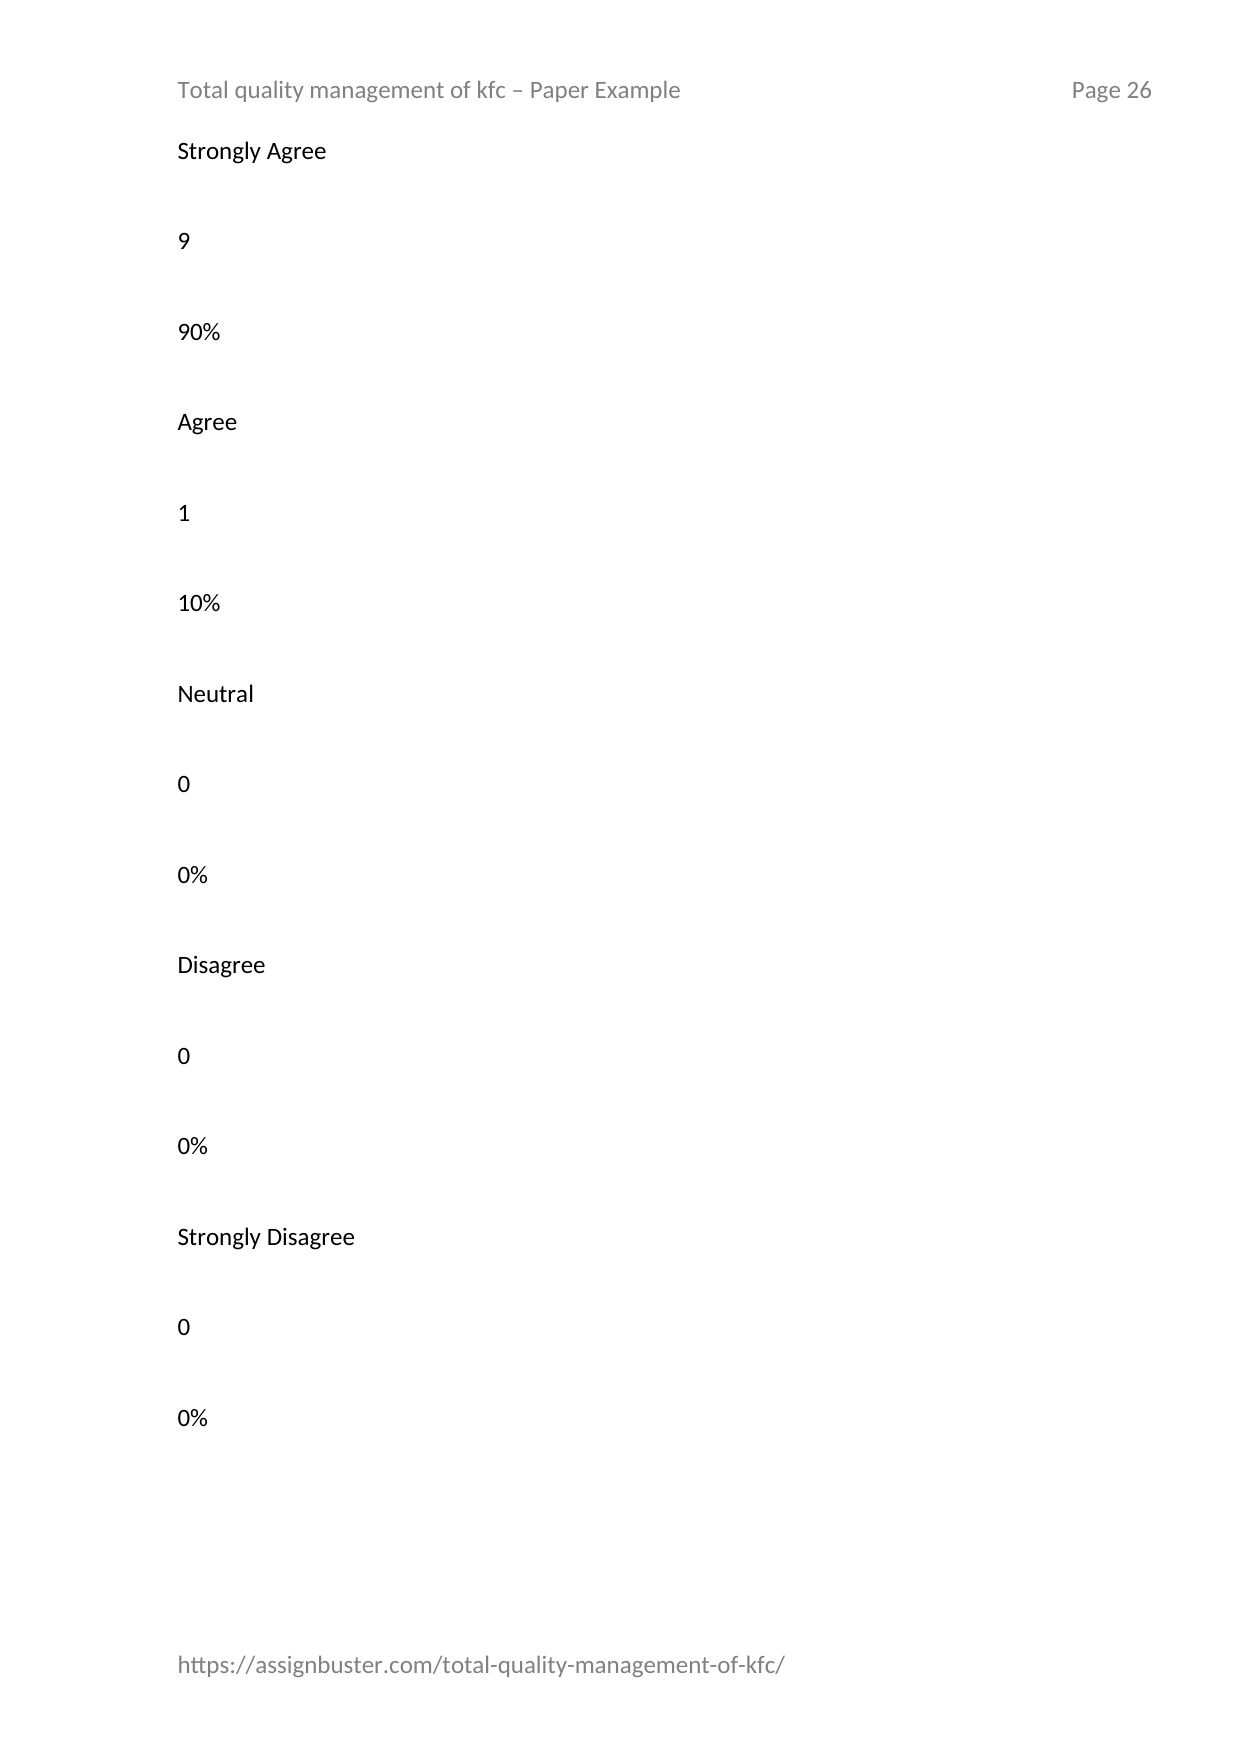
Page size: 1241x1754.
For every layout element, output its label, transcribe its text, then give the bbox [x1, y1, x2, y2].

text 90% [177, 316, 1152, 346]
text Agree [177, 406, 1152, 437]
text 9 [177, 225, 1152, 256]
text 0% [177, 1131, 1152, 1161]
text 10% [177, 587, 1152, 618]
text 0% [177, 1402, 1152, 1433]
text 1 [177, 497, 1152, 527]
text Disagree [177, 949, 1152, 980]
text 0 [177, 1040, 1152, 1071]
text Strongly Disagree [177, 1221, 1152, 1252]
text Strongly Agree [177, 135, 1152, 165]
text 0 [177, 1312, 1152, 1342]
text 0% [177, 859, 1152, 889]
text Neutral [177, 678, 1152, 708]
text 0 [177, 768, 1152, 799]
